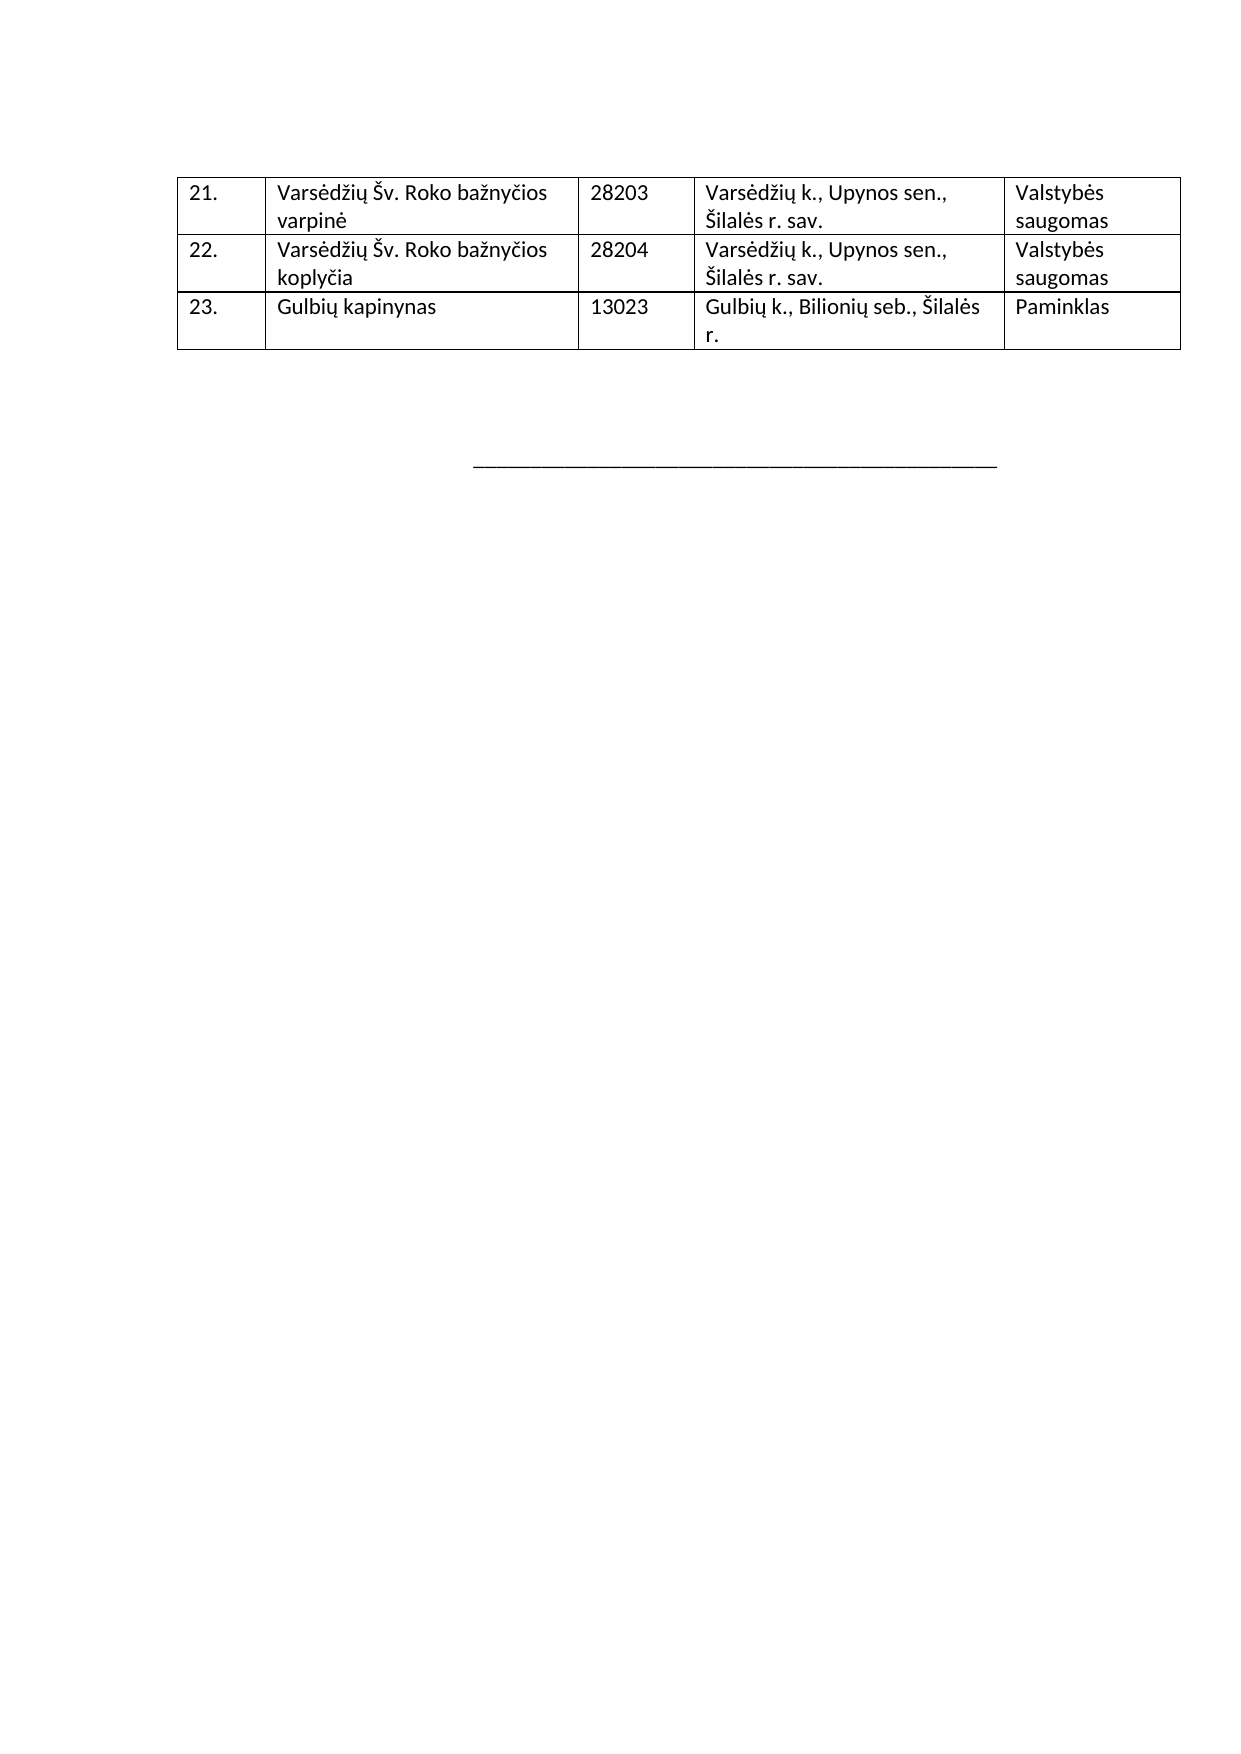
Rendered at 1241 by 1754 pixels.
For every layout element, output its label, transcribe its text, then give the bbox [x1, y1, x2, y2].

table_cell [695, 235, 1004, 291]
table_cell Valstybės saugomas [1005, 235, 1180, 291]
table_cell Gulbių k., Bilionių seb., Šilalės r. [695, 293, 1004, 348]
table_cell Varsėdžių Šv. Roko bažnyčios varpinė [266, 178, 578, 234]
table_cell 21. [178, 178, 265, 234]
table_cell 22. [178, 235, 265, 291]
table_cell 28203 [579, 178, 694, 234]
table_cell 13023 [579, 293, 694, 348]
table_cell Gulbių kapinynas [266, 293, 578, 348]
table_cell Varsėdžių Šv. Roko bažnyčios koplyčia [266, 235, 578, 291]
table_cell Paminklas [1005, 293, 1180, 348]
table_cell 23. [178, 293, 265, 348]
text ______________________________________________ [177, 443, 1181, 471]
table_cell Valstybės saugomas [1005, 178, 1180, 234]
table_cell 28204 [579, 235, 694, 291]
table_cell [695, 178, 1004, 234]
